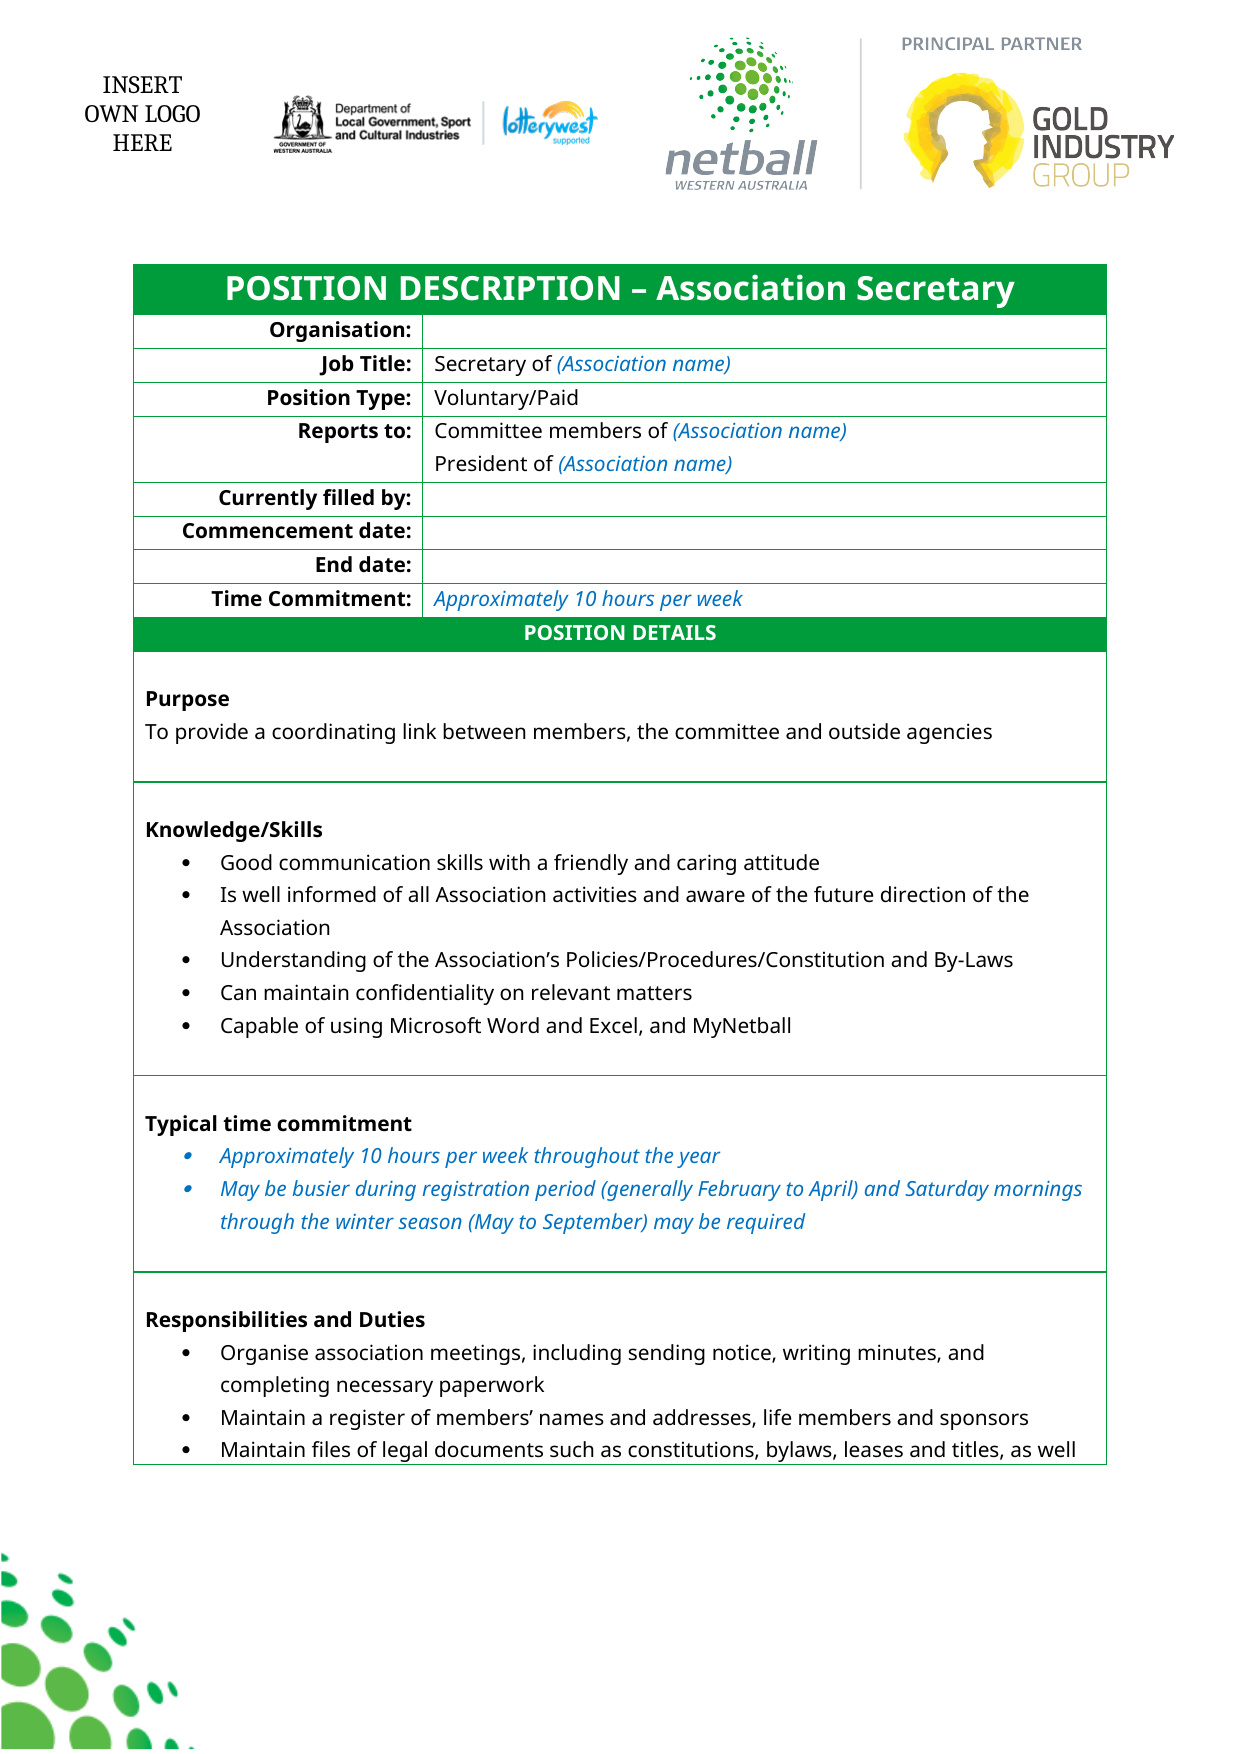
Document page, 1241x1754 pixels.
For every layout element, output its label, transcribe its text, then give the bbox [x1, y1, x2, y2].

table_cell Organisation: [134, 315, 422, 348]
table_cell Time Commitment: [134, 584, 422, 617]
table_cell Knowledge/Skills Good communication skills with a friendly and caring attitude Is well informed of all Association activities and aware of the future direction of the Association Understanding of the Association’s Policies/Procedures/Constitution and By-Laws Can maintain confidentiality on relevant matters Capable of using Microsoft Word and Excel, and MyNetball [134, 783, 1106, 1075]
table_cell End date: [134, 550, 422, 583]
table_cell Job Title: [134, 349, 422, 382]
table_cell Currently filled by: [134, 483, 422, 516]
table_cell [423, 315, 1106, 348]
table_cell Purpose To provide a coordinating link between members, the committee and outside agencies [134, 652, 1106, 781]
picture [273, 95, 598, 153]
table_cell Position Type: [134, 383, 422, 416]
table_cell Committee members of (Association name) President of (Association name) [423, 417, 1106, 482]
table_cell [423, 517, 1106, 549]
table_cell [423, 550, 1106, 583]
table_header POSITION DESCRIPTION – Association Secretary [134, 265, 1106, 314]
table_cell Approximately 10 hours per week [423, 584, 1106, 617]
table_cell Commencement date: [134, 517, 422, 549]
table_cell Reports to: [134, 417, 422, 482]
table_cell Voluntary/Paid [423, 383, 1106, 416]
table_cell Secretary of (Association name) [423, 349, 1106, 382]
table_cell [423, 483, 1106, 516]
picture [665, 37, 1174, 190]
table_cell POSITION DETAILS [134, 618, 1106, 651]
table_cell Typical time commitment Approximately 10 hours per week throughout the year May be busier during registration period (generally February to April) and Saturday mornings through the winter season (May to September) may be required [134, 1076, 1106, 1271]
